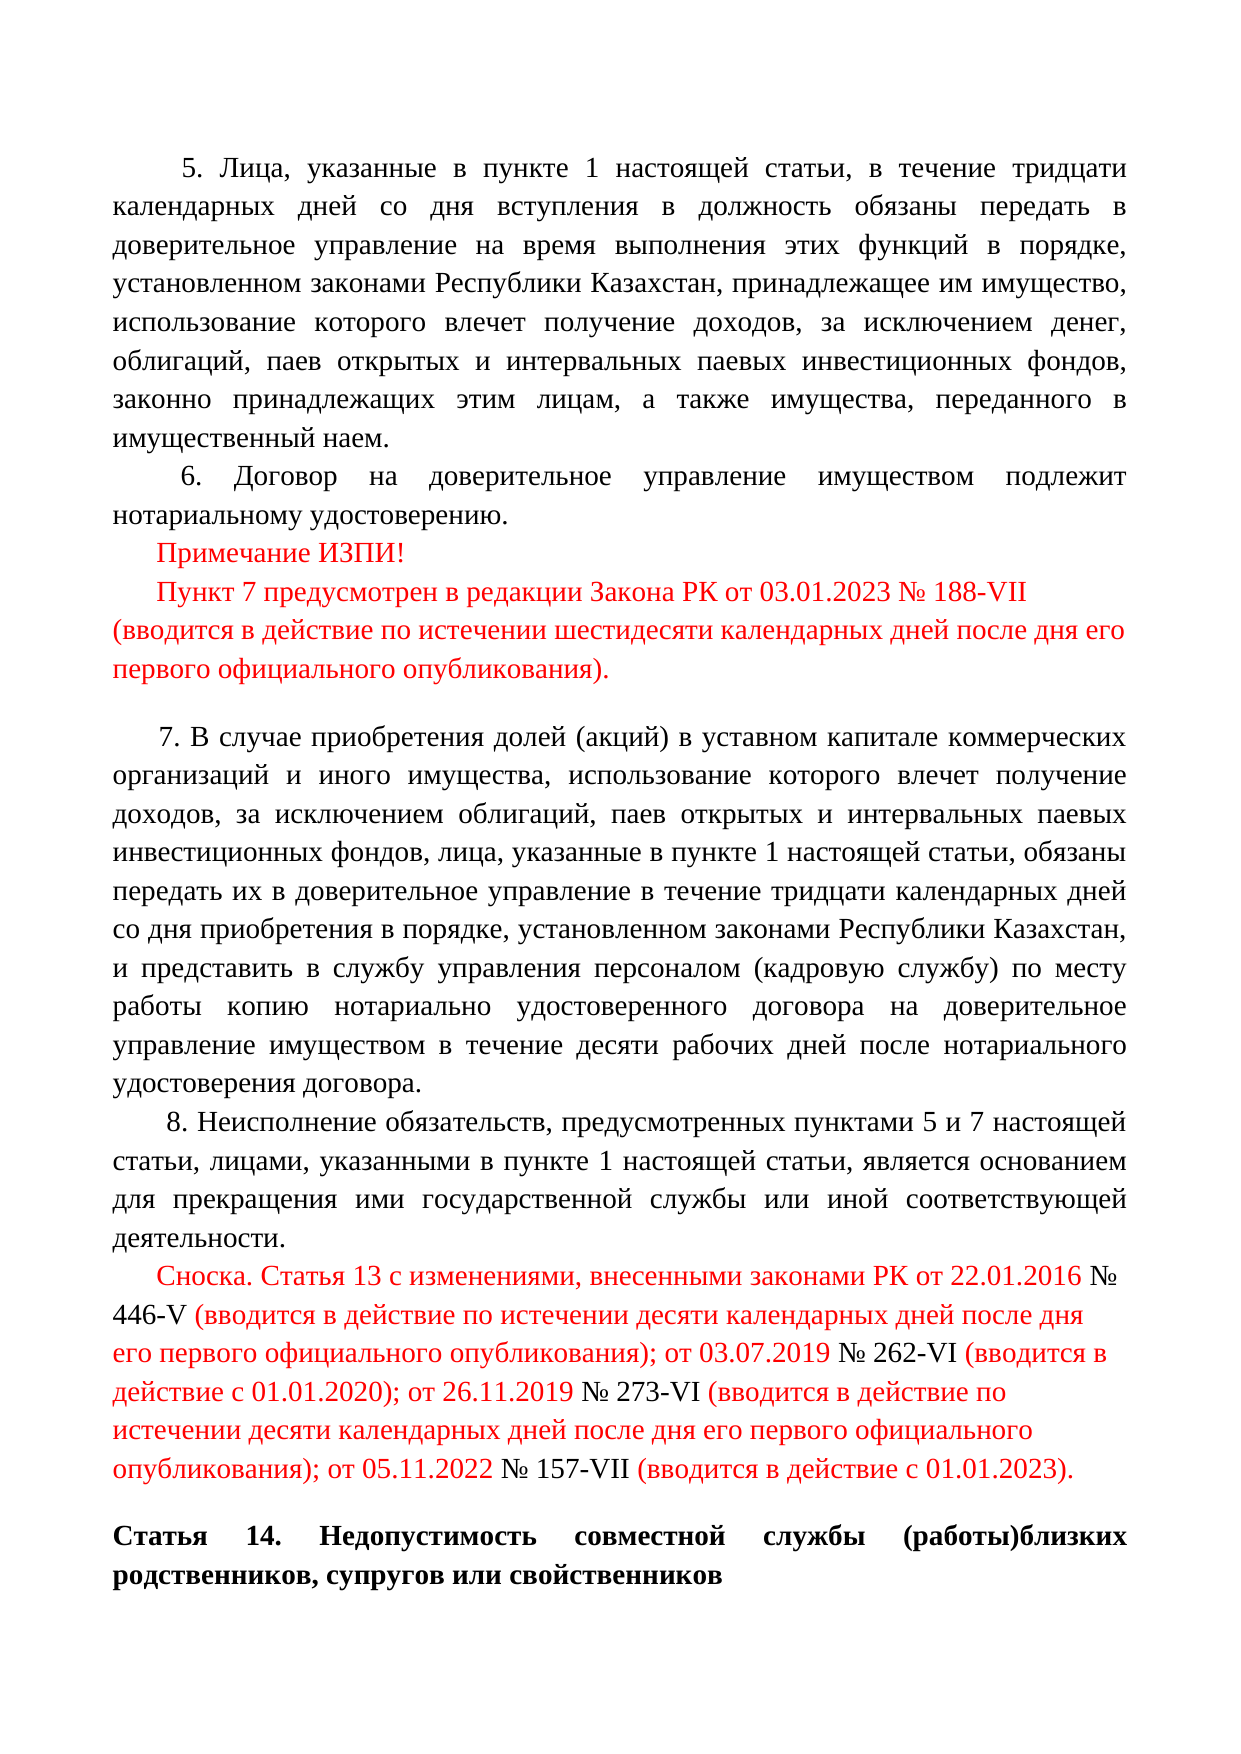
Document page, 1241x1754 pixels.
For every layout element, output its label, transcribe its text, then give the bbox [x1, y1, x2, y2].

text 5. Лица, указанные в пункте 1 настоящей статьи, в течение тридцати календарных дней со дня вступления в должность обязаны передать в доверительное управление на время выполнения этих функций в порядке, установленном законами Республики Казахстан, принадлежащее им имущество, использование которого влечет получение доходов, за исключением денег, облигаций, паев открытых и интервальных паевых инвестиционных фондов, законно принадлежащих этим лицам, а также имущества, переданного в имущественный наем. [112, 150, 1128, 453]
text 8. Неисполнение обязательств, предусмотренных пунктами 5 и 7 настоящей статьи, лицами, указанными в пункте 1 настоящей статьи, является основанием для прекращения ими государственной службы или иной соответствующей деятельности. [112, 1104, 1128, 1253]
text 7. В случае приобретения долей (акций) в уставном капитале коммерческих организаций и иного имущества, использование которого влечет получение доходов, за исключением облигаций, паев открытых и интервальных паевых инвестиционных фондов, лица, указанные в пункте 1 настоящей статьи, обязаны передать их в доверительное управление в течение тридцати календарных дней со дня приобретения в порядке, установленном законами Республики Казахстан, и представить в службу управления персоналом (кадровую службу) по месту работы копию нотариально удостоверенного договора на доверительное управление имуществом в течение десяти рабочих дней после нотариального удостоверения договора. [112, 719, 1128, 1099]
text Сноска. Статья 13 с изменениями, внесенными законами РК от 22.01.2016 № 446-V (вводится в действие по истечении десяти календарных дней после дня его первого официального опубликования); от 03.07.2019 № 262-VI (вводится в действие с 01.01.2020); от 26.11.2019 № 273-VI (вводится в действие по истечении десяти календарных дней после дня его первого официального опубликования); от 05.11.2022 № 157-VII (вводится в действие с 01.01.2023). [112, 1258, 1128, 1515]
text 6. Договор на доверительное управление имуществом подлежит нотариальному удостоверению. [112, 458, 1128, 530]
text Статья 14. Недопустимость совместной службы (работы)близких родственников, супругов или свойственников [112, 1518, 1128, 1591]
text Примечание ИЗПИ! Пункт 7 предусмотрен в редакции Закона РК от 03.01.2023 № 188-VII (вводится в действие по истечении шестидесяти календарных дней после дня его первого официального опубликования). [112, 535, 1128, 715]
